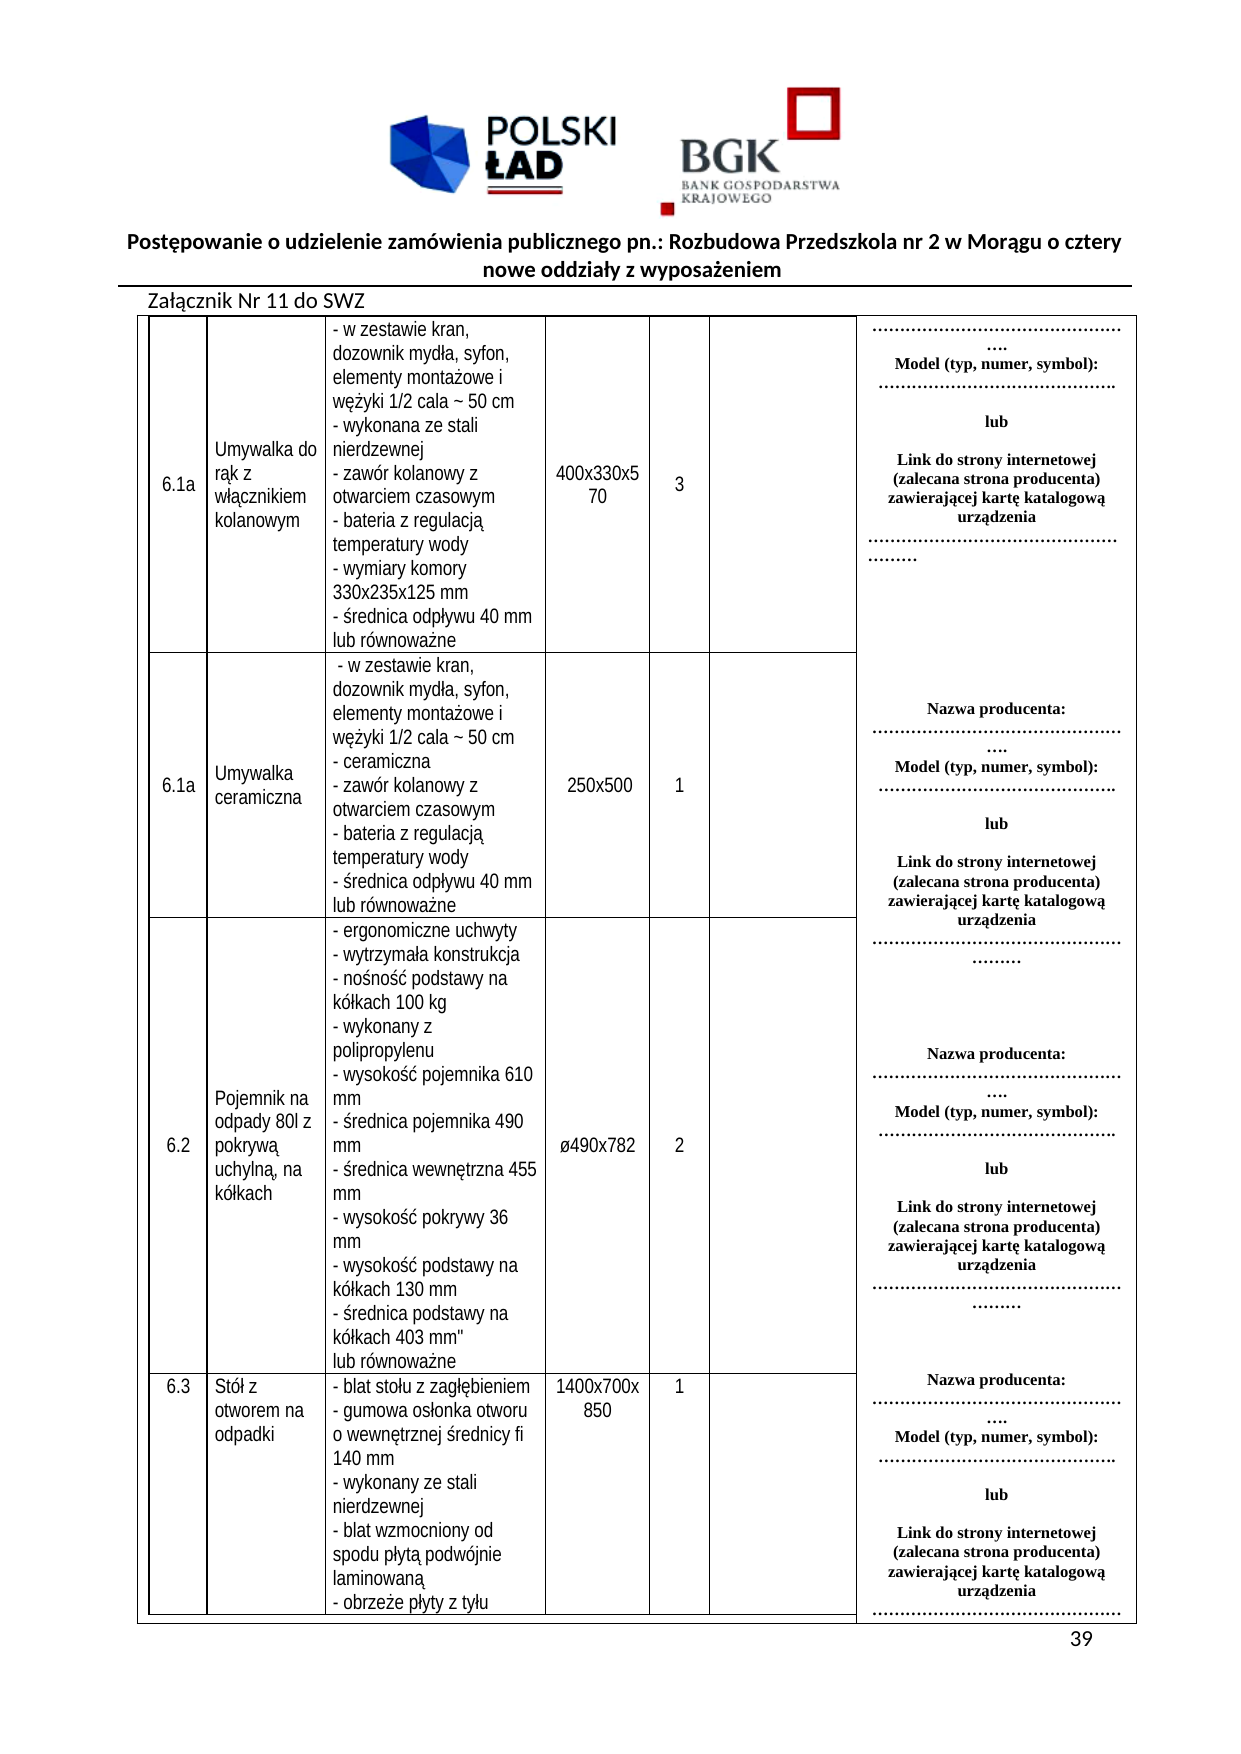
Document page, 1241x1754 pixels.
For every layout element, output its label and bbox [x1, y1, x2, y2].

table_cell [857, 316, 1136, 1623]
table_cell [138, 316, 856, 1623]
